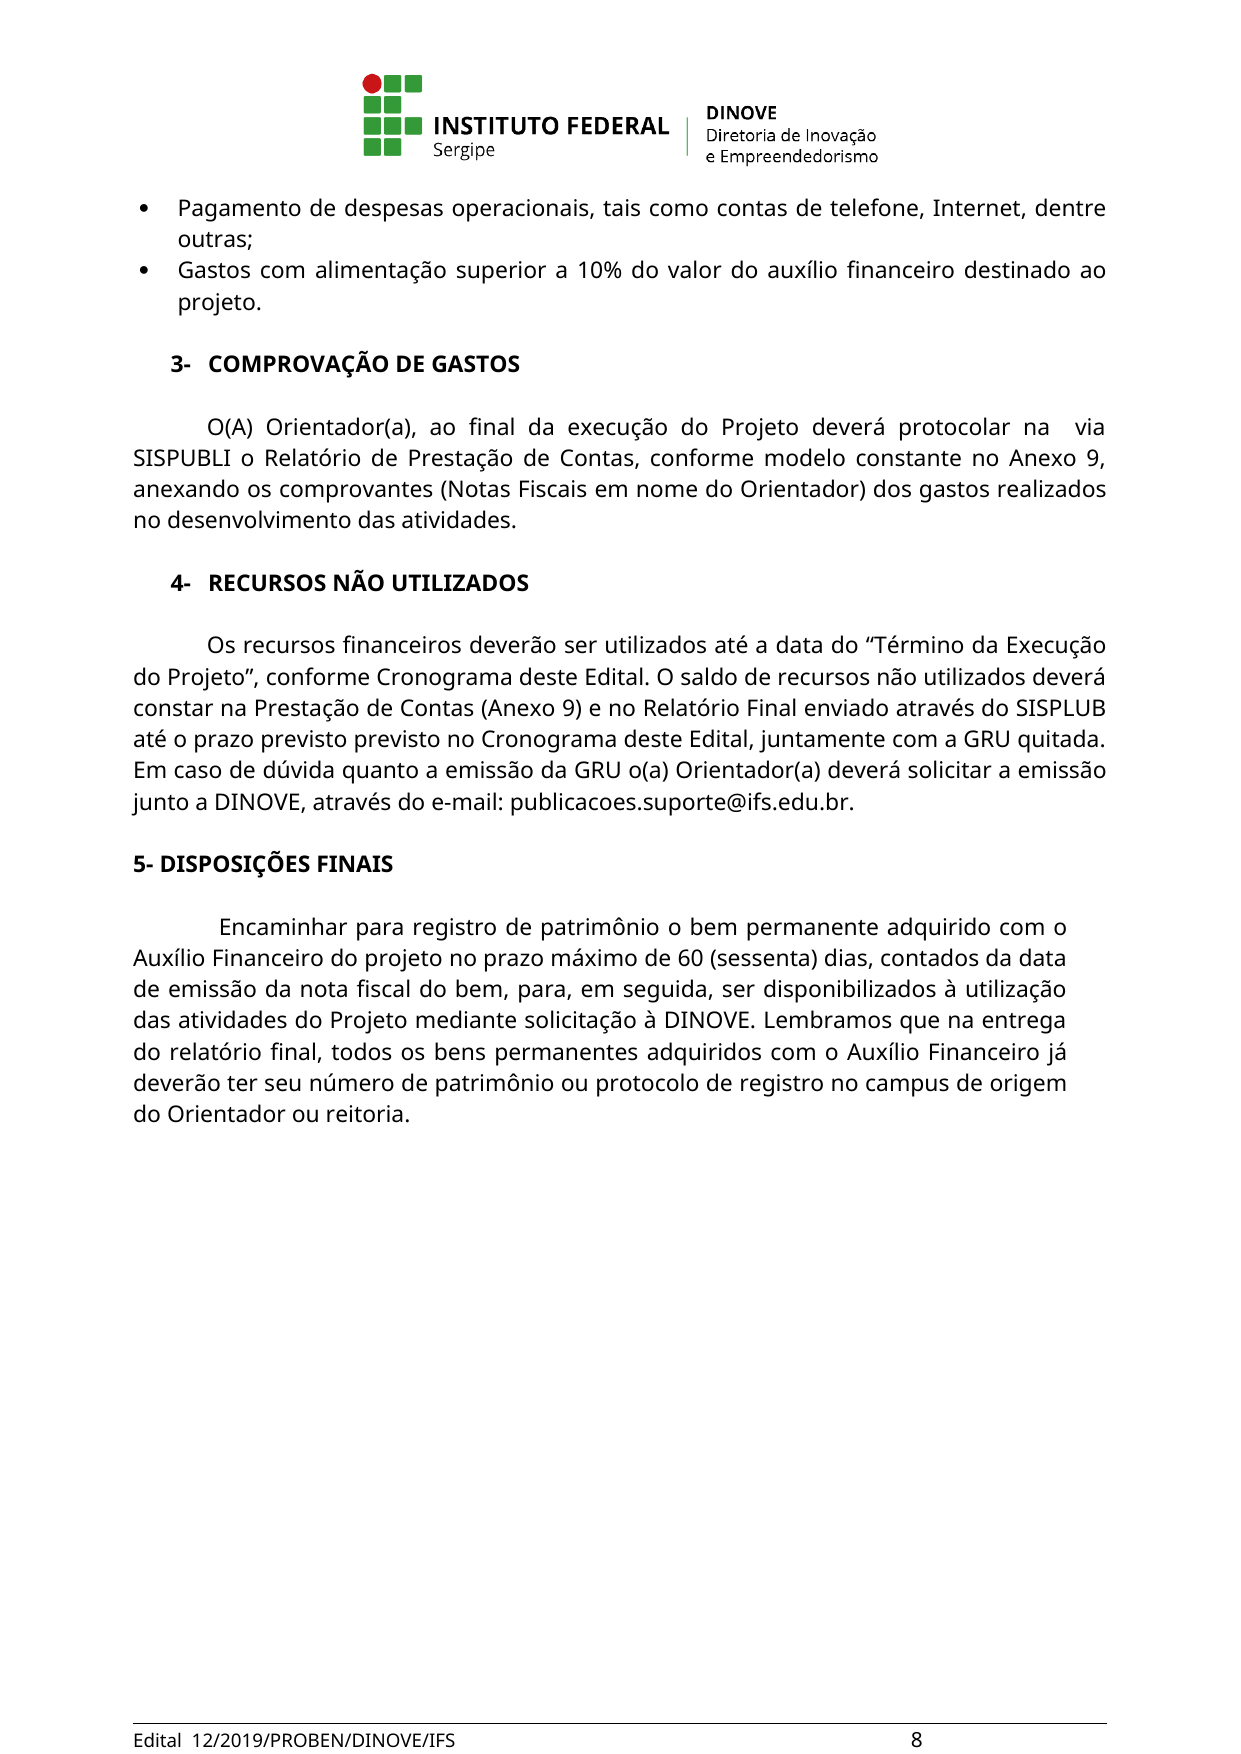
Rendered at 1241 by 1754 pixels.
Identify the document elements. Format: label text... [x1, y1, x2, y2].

text 5- DISPOSIÇÕES FINAIS [133, 848, 1107, 879]
list RECURSOS NÃO UTILIZADOS [170, 567, 1107, 598]
text O(A) Orientador(a), ao final da execução do Projeto deverá protocolar na via SISPUBLI o Relatório de Prestação de Contas, conforme modelo constante no Anexo 9, anexando os comprovantes (Notas Fiscais em nome do Orientador) dos gastos realizados no desenvolvimento das atividades. [133, 411, 1107, 536]
list Pagamento de despesas operacionais, tais como contas de telefone, Internet, dentre outras; [140, 192, 1107, 254]
text Os recursos financeiros deverão ser utilizados até a data do “Término da Execução do Projeto”, conforme Cronograma deste Edital. O saldo de recursos não utilizados deverá constar na Prestação de Contas (Anexo 9) e no Relatório Final enviado através do SISPLUB até o prazo previsto previsto no Cronograma deste Edital, juntamente com a GRU quitada. Em caso de dúvida quanto a emissão da GRU o(a) Orientador(a) deverá solicitar a emissão junto a DINOVE, através do e-mail: publicacoes.suporte@ifs.edu.br. [133, 629, 1107, 817]
list Gastos com alimentação superior a 10% do valor do auxílio financeiro destinado ao projeto. [140, 254, 1107, 317]
list COMPROVAÇÃO DE GASTOS [170, 348, 1107, 379]
text Encaminhar para registro de patrimônio o bem permanente adquirido com o Auxílio Financeiro do projeto no prazo máximo de 60 (sessenta) dias, contados da data de emissão da nota fiscal do bem, para, em seguida, ser disponibilizados à utilização das atividades do Projeto mediante solicitação à DINOVE. Lembramos que na entrega do relatório final, todos os bens permanentes adquiridos com o Auxílio Financeiro já deverão ter seu número de patrimônio ou protocolo de registro no campus de origem do Orientador ou reitoria. [133, 911, 1068, 1129]
picture [362, 73, 879, 167]
